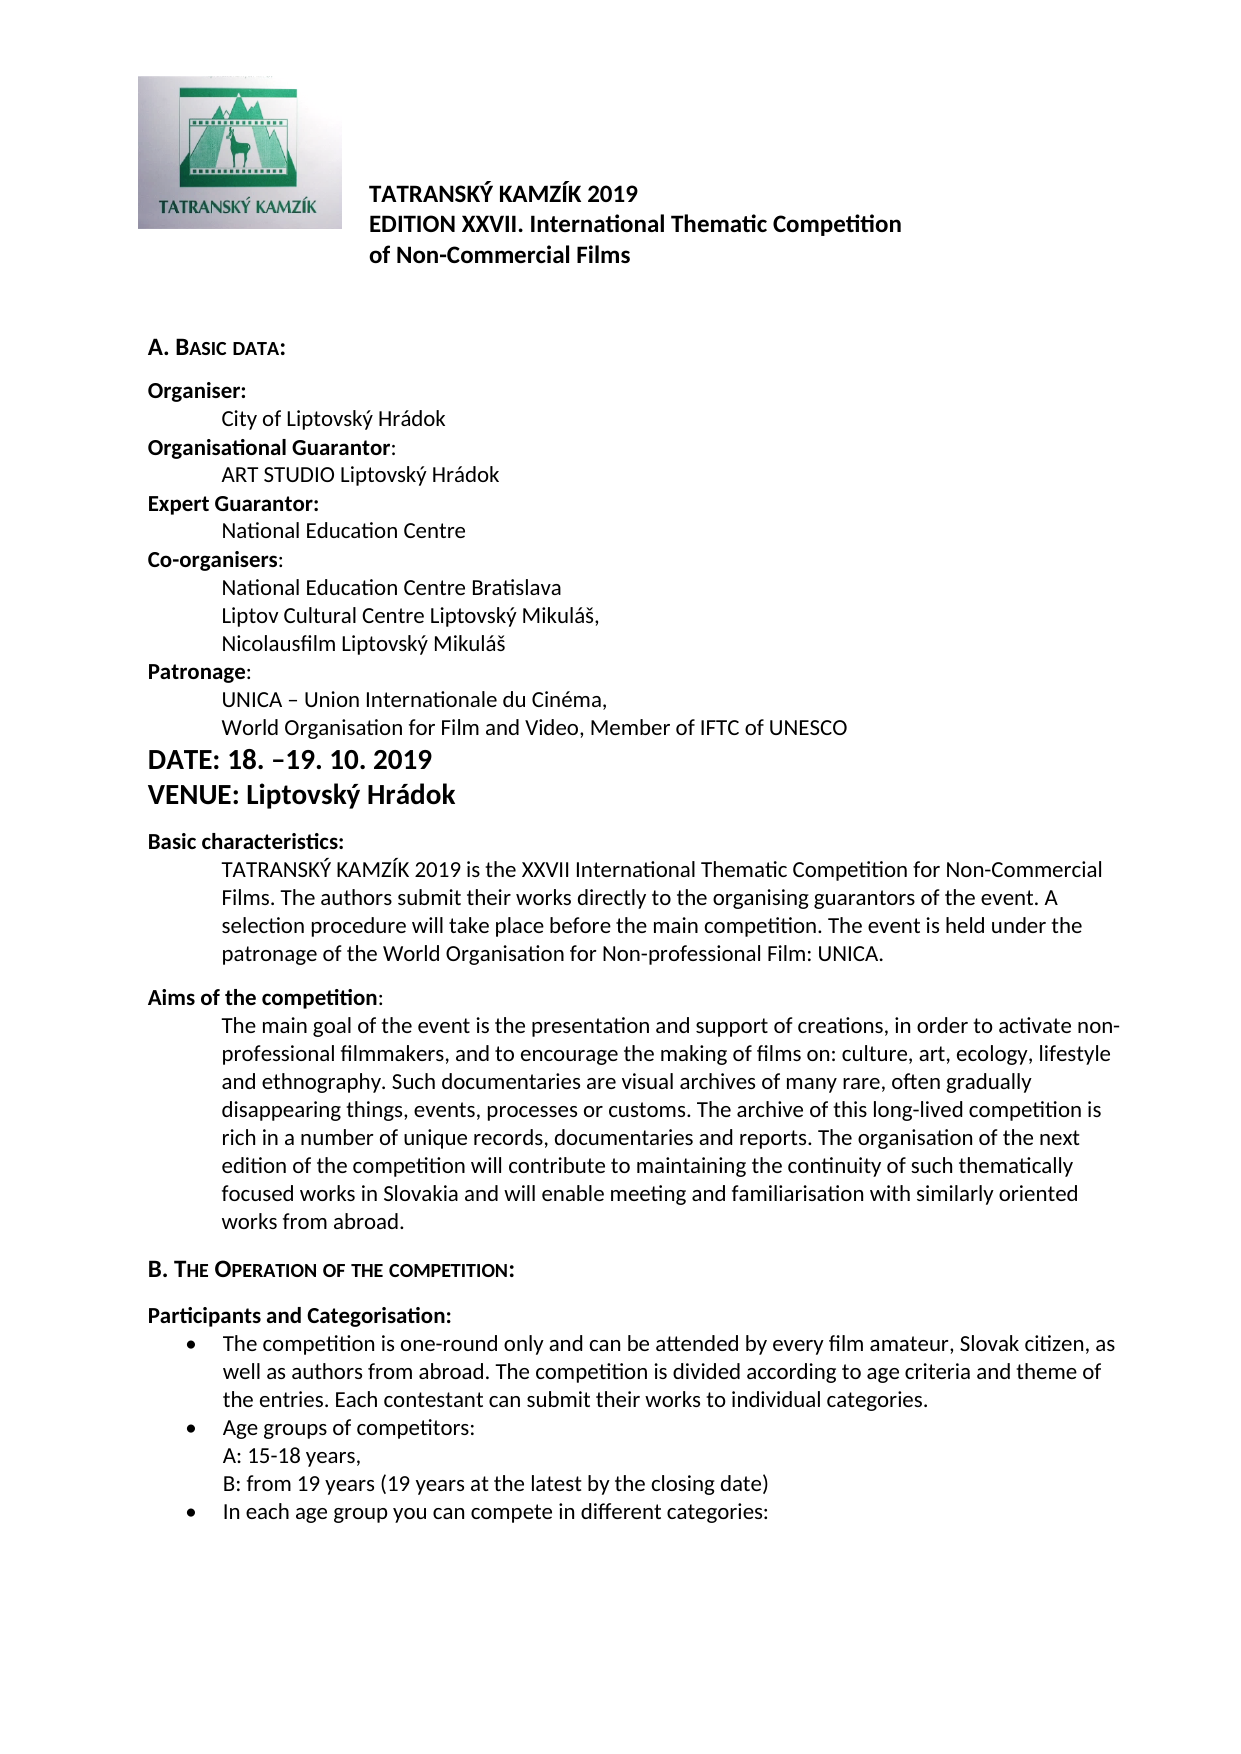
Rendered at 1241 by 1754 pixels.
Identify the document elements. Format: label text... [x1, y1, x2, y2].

text Organiser: [148, 377, 1137, 404]
text Liptov Cultural Centre Liptovský Mikuláš, [148, 601, 1137, 629]
text ART STUDIO Liptovský Hrádok [148, 461, 1137, 489]
text B. The Operation of the competition: [148, 1253, 1137, 1283]
text Organisational Guarantor: [148, 433, 1137, 461]
text Aims of the competition: [148, 983, 1137, 1011]
text World Organisation for Film and Video, Member of IFTC of UNESCO [148, 713, 1137, 741]
text DATE: 18. –19. 10. 2019 [148, 741, 1137, 776]
text Expert Guarantor: [148, 489, 1137, 517]
list Age groups of competitors: A: 15-18 years, B: from 19 years (19 years at the latest by the closing date) [185, 1413, 1137, 1497]
text Nicolausfilm Liptovský Mikuláš [148, 629, 1137, 657]
text The main goal of the event is the presentation and support of creations, in order to activate non-professional filmmakers, and to encourage the making of films on: culture, art, ecology, lifestyle and ethnography. Such documentaries are visual archives of many rare, often gradually disappearing things, events, processes or customs. The archive of this long-lived competition is rich in a number of unique records, documentaries and reports. The organisation of the next edition of the competition will contribute to maintaining the continuity of such thematically focused works in Slovakia and will enable meeting and familiarisation with similarly oriented works from abroad. [221, 1011, 1137, 1235]
picture [138, 76, 342, 229]
text A. Basic data: [148, 331, 1137, 361]
text National Education Centre [148, 517, 1137, 545]
text TATRANSKÝ KAMZÍK 2019 is the XXVII International Thematic Competition for Non-Commercial Films. The authors submit their works directly to the organising guarantors of the event. A selection procedure will take place before the main competition. The event is held under the patronage of the World Organisation for Non-professional Film: UNICA. [221, 855, 1137, 967]
text of Non-Commercial Films [369, 239, 1137, 270]
text Participants and Categorisation: [148, 1301, 1137, 1329]
list In each age group you can compete in different categories: [185, 1497, 1137, 1525]
text TATRANSKÝ KAMZÍK 2019 [369, 148, 1137, 209]
text Basic characteristics: [148, 827, 1137, 855]
text City of Liptovský Hrádok [221, 404, 1137, 433]
text National Education Centre Bratislava [148, 573, 1137, 601]
text Patronage: [148, 657, 1137, 685]
list The competition is one-round only and can be attended by every film amateur, Slovak citizen, as well as authors from abroad. The competition is divided according to age criteria and theme of the entries. Each contestant can submit their works to individual categories. [185, 1329, 1137, 1413]
text EDITION XXVII. International Thematic Competition [369, 209, 1137, 239]
text Co-organisers: [148, 545, 1137, 573]
text UNICA – Union Internationale du Cinéma, [148, 685, 1137, 713]
text VENUE: Liptovský Hrádok [148, 776, 1137, 812]
